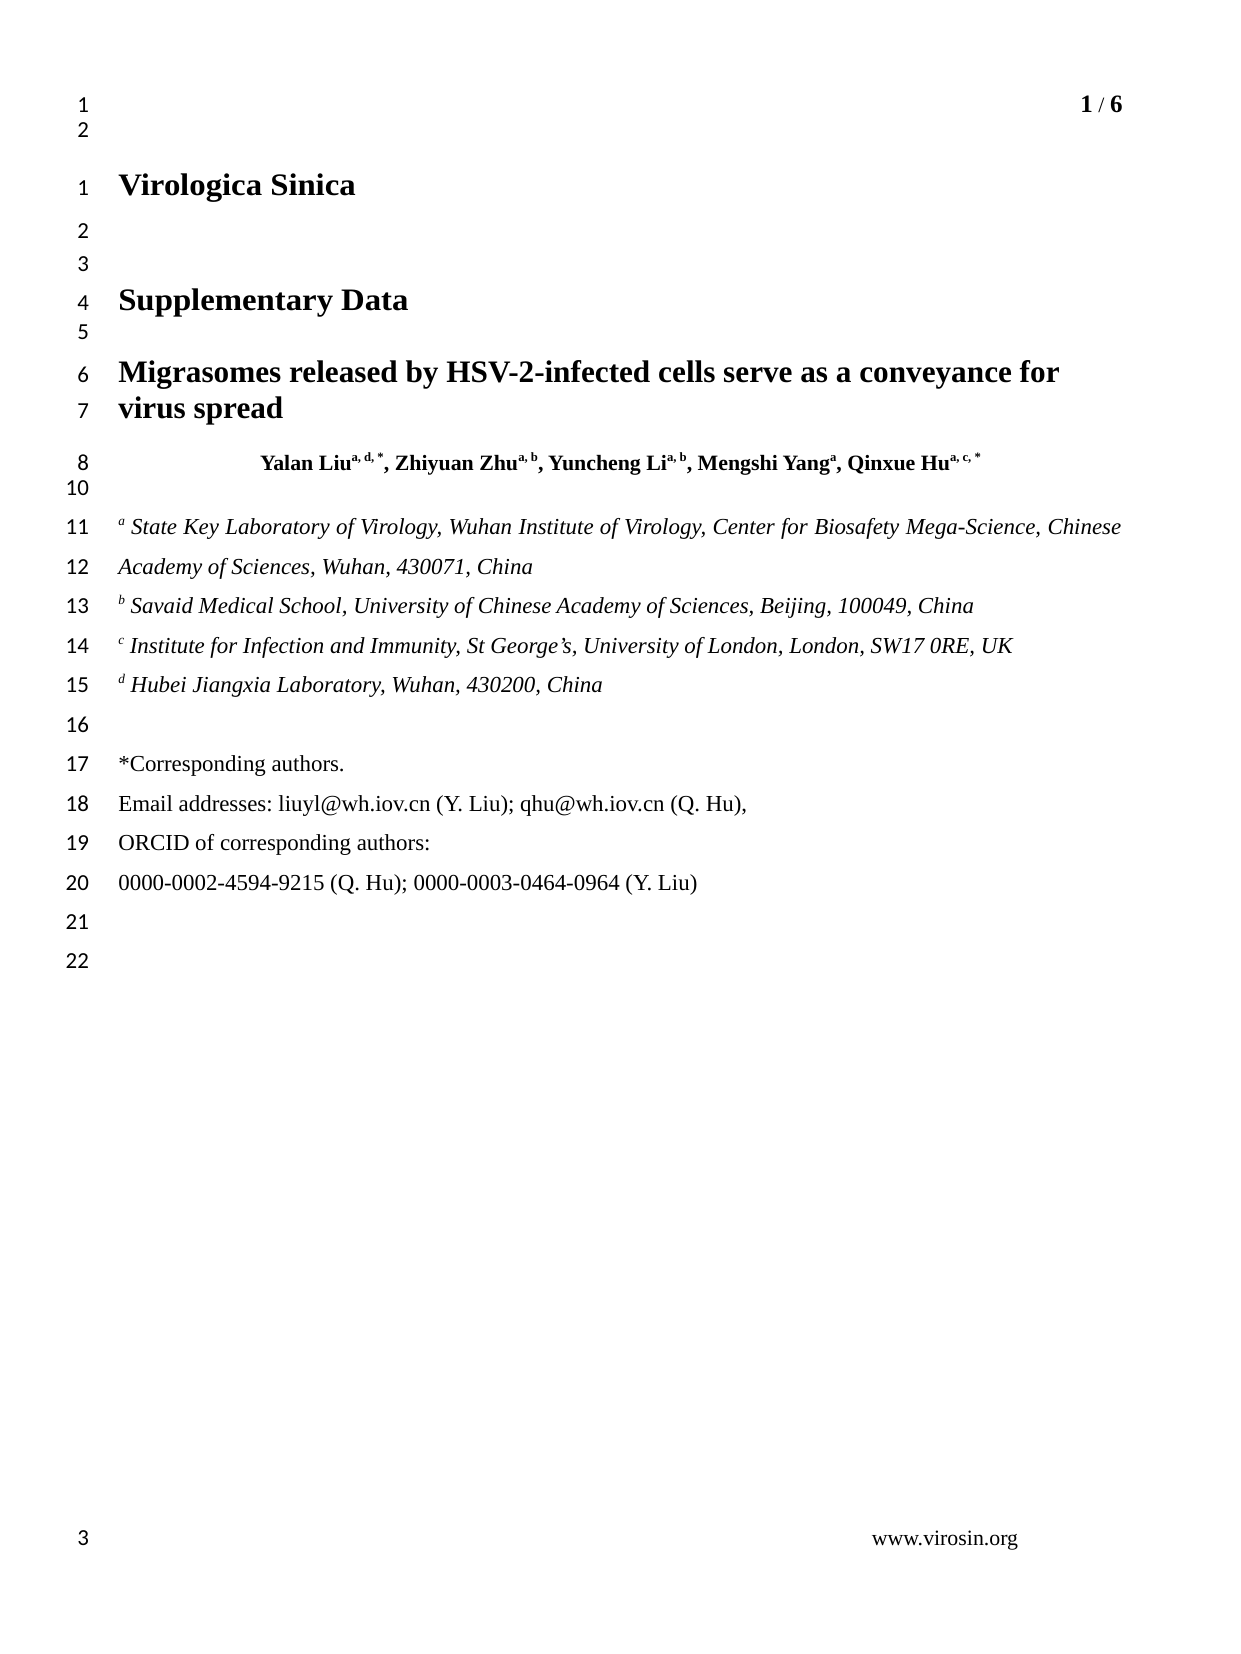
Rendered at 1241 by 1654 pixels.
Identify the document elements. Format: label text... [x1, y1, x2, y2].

text Email addresses: liuyl@wh.iov.cn (Y. Liu); qhu@wh.iov.cn (Q. Hu), [118, 789, 1122, 816]
text b Savaid Medical School, University of Chinese Academy of Sciences, Beijing, 100049, China [118, 592, 1122, 618]
text a State Key Laboratory of Virology, Wuhan Institute of Virology, Center for Biosafety Mega-Science, Chinese Academy of Sciences, Wuhan, 430071, China [118, 513, 1122, 579]
text d Hubei Jiangxia Laboratory, Wuhan, 430200, China [118, 671, 1122, 697]
text c Institute for Infection and Immunity, St George’s, University of London, London, SW17 0RE, UK [118, 632, 1122, 658]
text *Corresponding authors. [118, 750, 1122, 776]
text ORCID of corresponding authors: 0000-0002-4594-9215 (Q. Hu); 0000-0003-0464-0964 (Y. Liu) [118, 829, 1122, 895]
text Supplementary Data [118, 281, 1122, 317]
text Yalan Liua, d, *, Zhiyuan Zhua, b, Yuncheng Lia, b, Mengshi Yanga, Qinxue Hua, c, * [118, 425, 1122, 475]
text Migrasomes released by HSV-2-infected cells serve as a conveyance for virus spread [118, 353, 1122, 425]
text Virologica Sinica [118, 151, 1122, 216]
